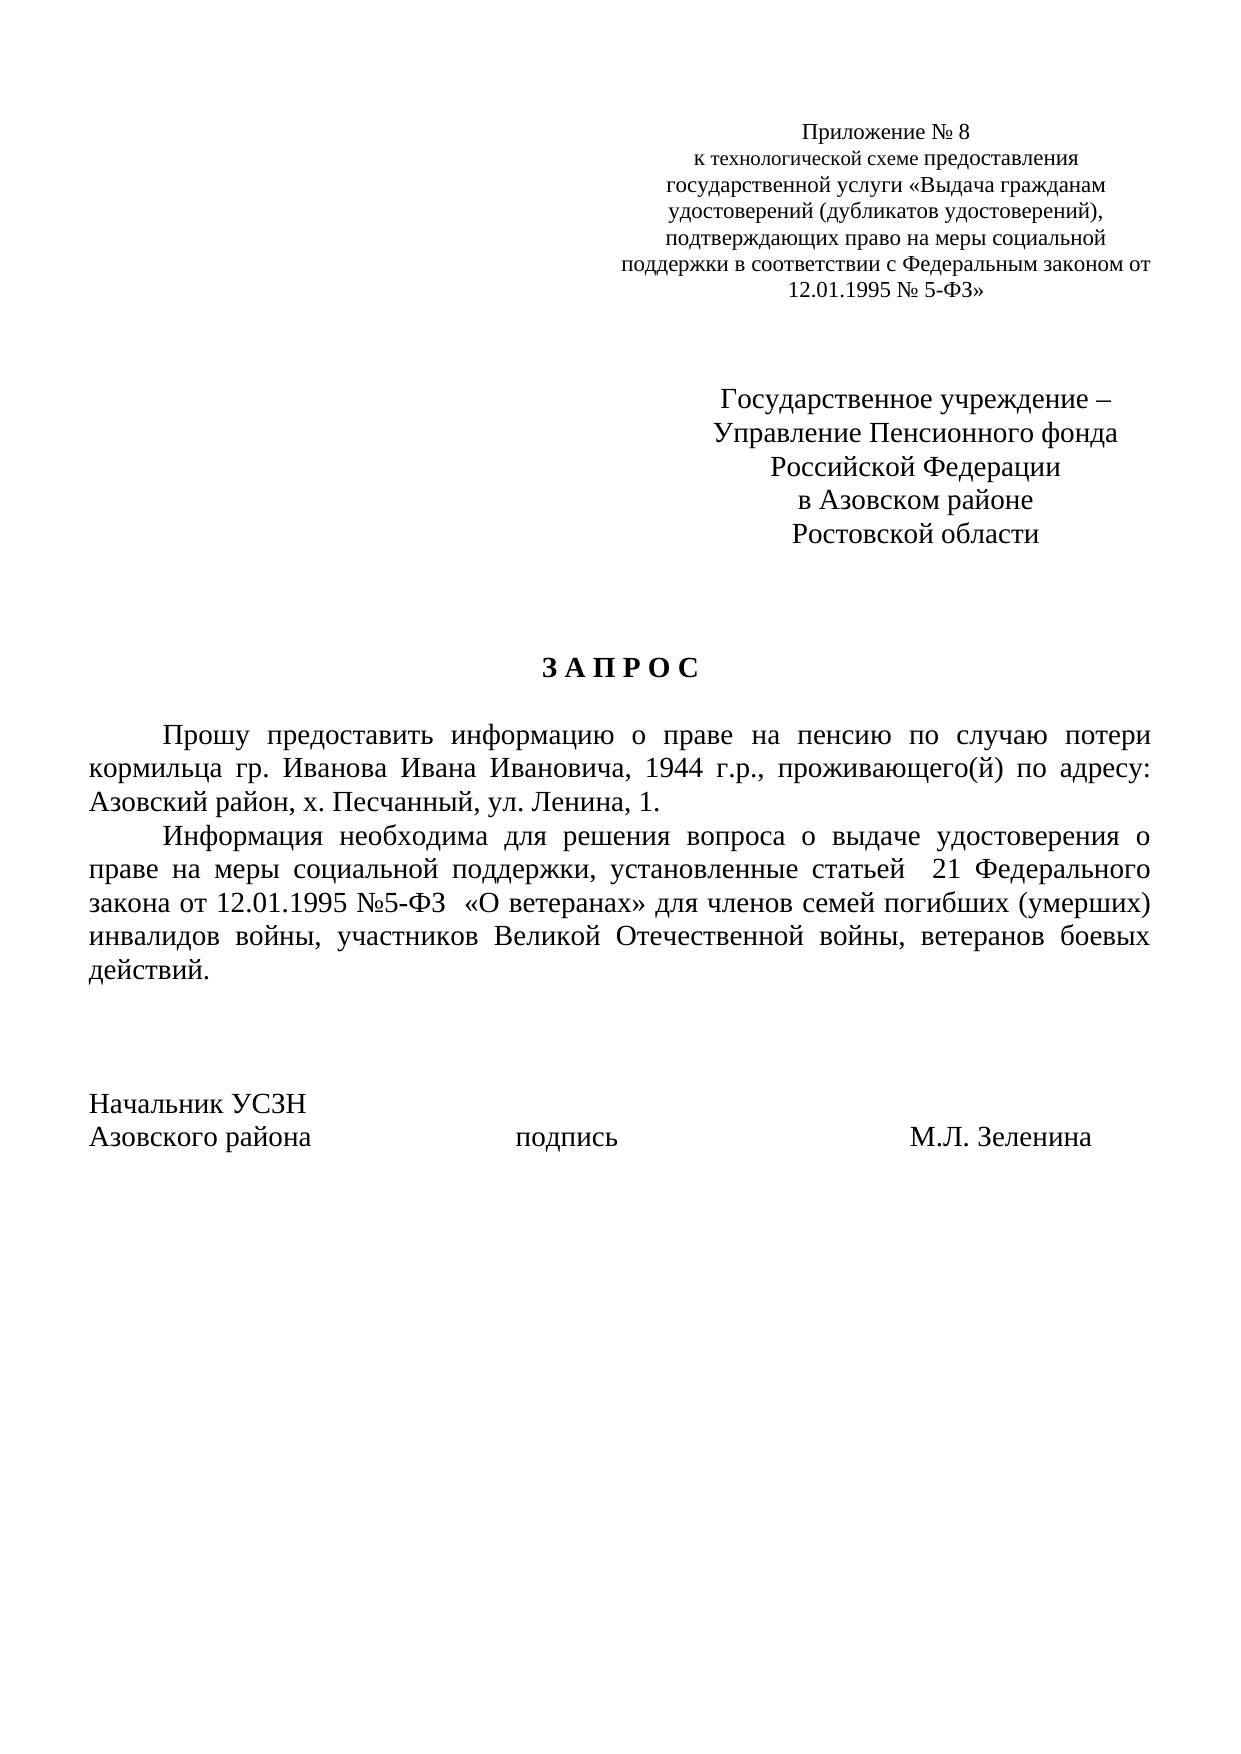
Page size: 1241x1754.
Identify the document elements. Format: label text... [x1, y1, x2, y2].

text Российской Федерации [679, 449, 1152, 482]
text Ростовской области [679, 516, 1152, 549]
text З А П Р О С [89, 650, 1152, 683]
text Прошу предоставить информацию о праве на пенсию по случаю потери кормильца гр. Иванова Ивана Ивановича, 1944 г.р., проживающего(й) по адресу: Азовский район, х. Песчанный, ул. Ленина, 1. [89, 717, 1152, 818]
text Азовского района подпись М.Л. Зеленина [89, 1119, 1152, 1153]
text Государственное учреждение – [679, 382, 1152, 415]
text Начальник УСЗН [89, 1086, 1152, 1119]
text Приложение № 8 [620, 118, 1152, 144]
text в Азовском районе [679, 482, 1152, 516]
text Управление Пенсионного фонда [679, 415, 1152, 449]
text Информация необходима для решения вопроса о выдаче удостоверения о праве на меры социальной поддержки, установленные статьей 21 Федерального закона от 12.01.1995 №5-ФЗ «О ветеранах» для членов семей погибших (умерших) инвалидов войны, участников Великой Отечественной войны, ветеранов боевых действий. [89, 818, 1152, 985]
text к технологической схеме предоставления государственной услуги «Выдача гражданам удостоверений (дубликатов удостоверений), подтверждающих право на меры социальной поддержки в соответствии с Федеральным законом от 12.01.1995 № 5-ФЗ» [620, 144, 1152, 303]
